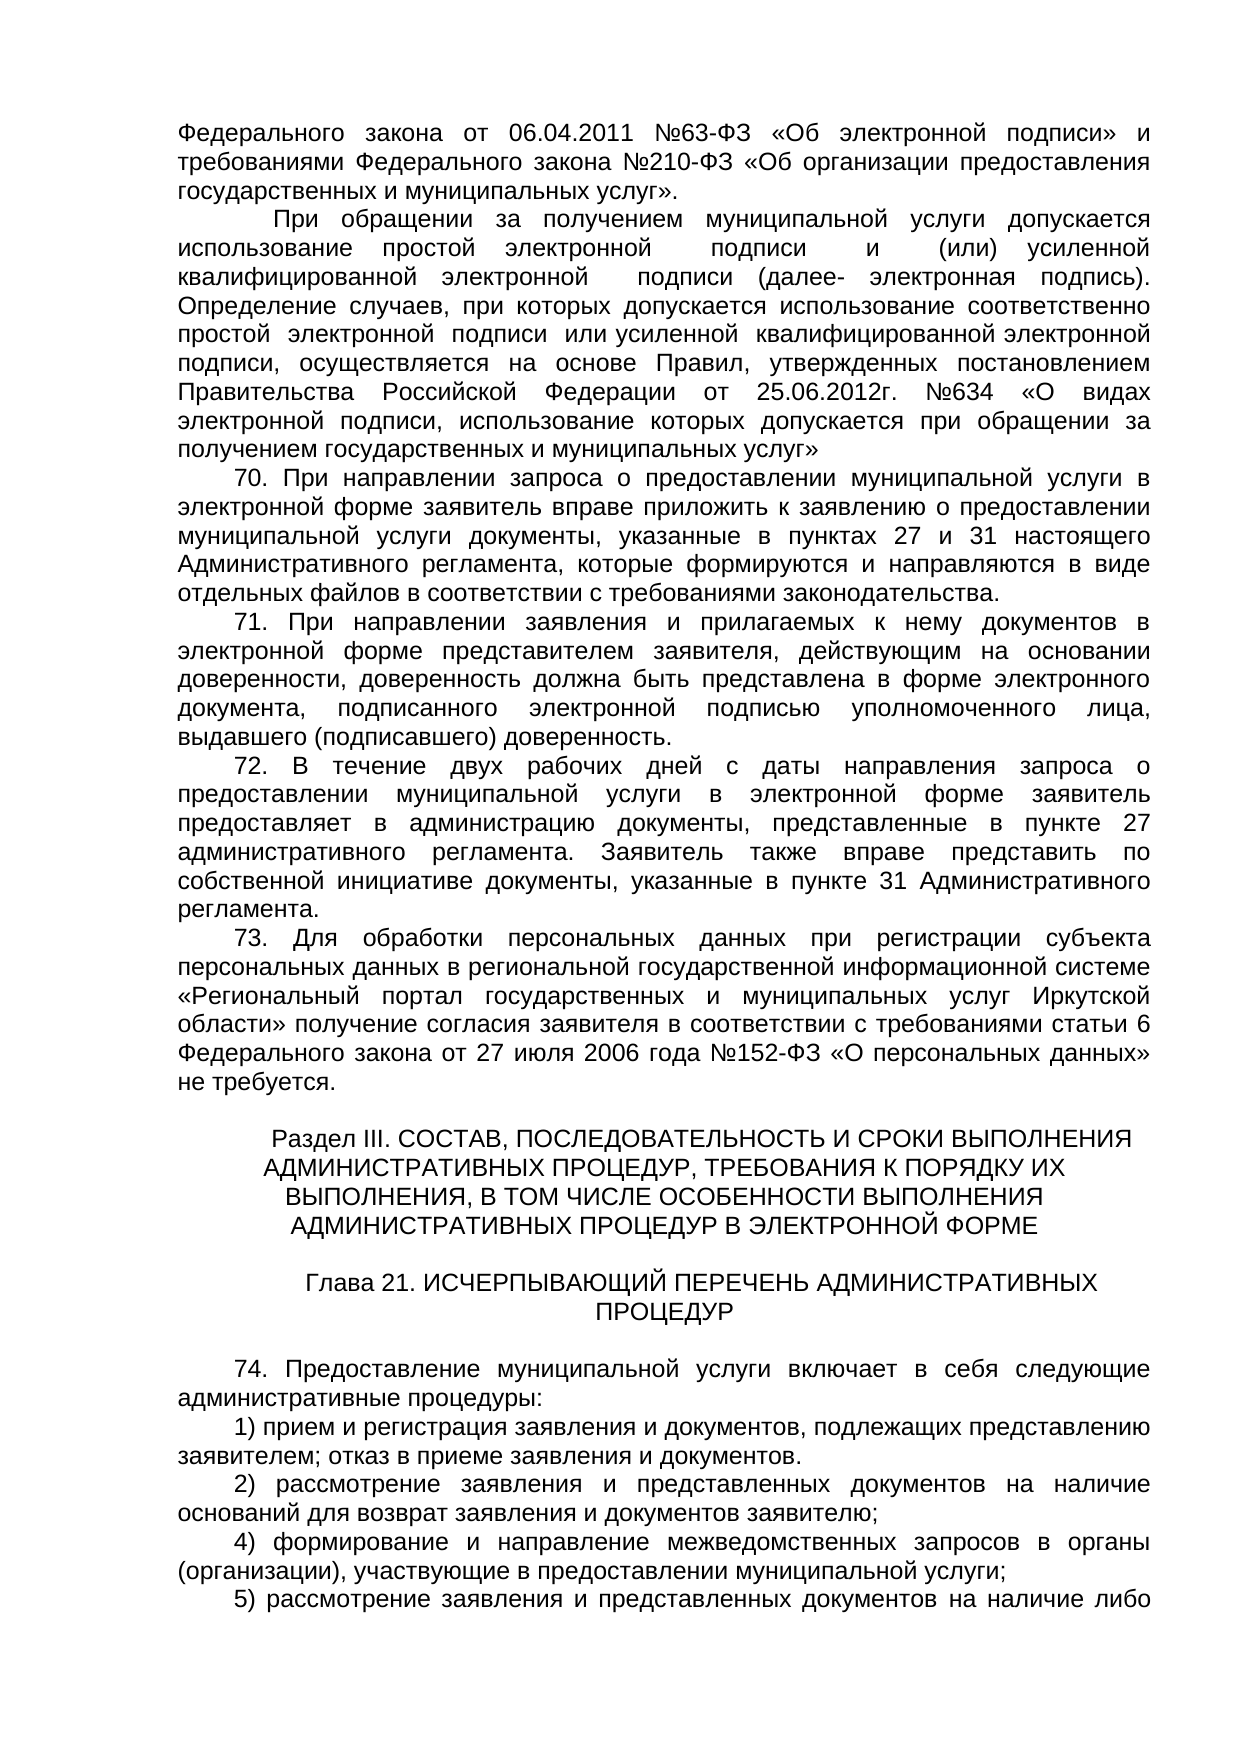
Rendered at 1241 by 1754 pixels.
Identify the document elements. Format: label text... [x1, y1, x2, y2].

text 74. Предоставление муниципальной услуги включает в себя следующие административные процедуры: [177, 1354, 1152, 1412]
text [177, 1584, 1152, 1613]
text При обращении за получением муниципальной услуги допускается использование простой электронной подписи и (или) усиленной квалифицированной электронной подписи (далее- электронная подпись). Определение случаев, при которых допускается использование соответственно простой электронной подписи или усиленной квалифицированной электронной подписи, осуществляется на основе Правил, утвержденных постановлением Правительства Российской Федерации от 25.06.2012г. №634 «О видах электронной подписи, использование которых допускается при обращении за получением государственных и муниципальных услуг» [177, 204, 1152, 463]
text 70. При направлении запроса о предоставлении муниципальной услуги в электронной форме заявитель вправе приложить к заявлению о предоставлении муниципальной услуги документы, указанные в пунктах 27 и 31 настоящего Административного регламента, которые формируются и направляются в виде отдельных файлов в соответствии с требованиями законодательства. [177, 463, 1152, 607]
text 1) прием и регистрация заявления и документов, подлежащих представлению заявителем; отказ в приеме заявления и документов. [177, 1412, 1152, 1469]
text Глава 21. ИСЧЕРПЫВАЮЩИЙ ПЕРЕЧЕНЬ АДМИНИСТРАТИВНЫХ ПРОЦЕДУР [177, 1268, 1152, 1326]
text 2) рассмотрение заявления и представленных документов на наличие оснований для возврат заявления и документов заявителю; [177, 1469, 1152, 1527]
text 73. Для обработки персональных данных при регистрации субъекта персональных данных в региональной государственной информационной системе «Региональный портал государственных и муниципальных услуг Иркутской области» получение согласия заявителя в соответствии с требованиями статьи 6 Федерального закона от 27 июля 2006 года №152-ФЗ «О персональных данных» не требуется. [177, 923, 1152, 1096]
text Раздел III. СОСТАВ, ПОСЛЕДОВАТЕЛЬНОСТЬ И СРОКИ ВЫПОЛНЕНИЯ АДМИНИСТРАТИВНЫХ ПРОЦЕДУР, ТРЕБОВАНИЯ К ПОРЯДКУ ИХ ВЫПОЛНЕНИЯ, В ТОМ ЧИСЛЕ ОСОБЕННОСТИ ВЫПОЛНЕНИЯ АДМИНИСТРАТИВНЫХ ПРОЦЕДУР В ЭЛЕКТРОННОЙ ФОРМЕ [177, 1124, 1152, 1239]
text 72. В течение двух рабочих дней с даты направления запроса о предоставлении муниципальной услуги в электронной форме заявитель предоставляет в администрацию документы, представленные в пункте 27 административного регламента. Заявитель также вправе представить по собственной инициативе документы, указанные в пункте 31 Административного регламента. [177, 751, 1152, 923]
text 4) формирование и направление межведомственных запросов в органы (организации), участвующие в предоставлении муниципальной услуги; [177, 1527, 1152, 1584]
text 71. При направлении заявления и прилагаемых к нему документов в электронной форме представителем заявителя, действующим на основании доверенности, доверенность должна быть представлена в форме электронного документа, подписанного электронной подписью уполномоченного лица, выдавшего (подписавшего) доверенность. [177, 607, 1152, 751]
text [177, 118, 1152, 204]
